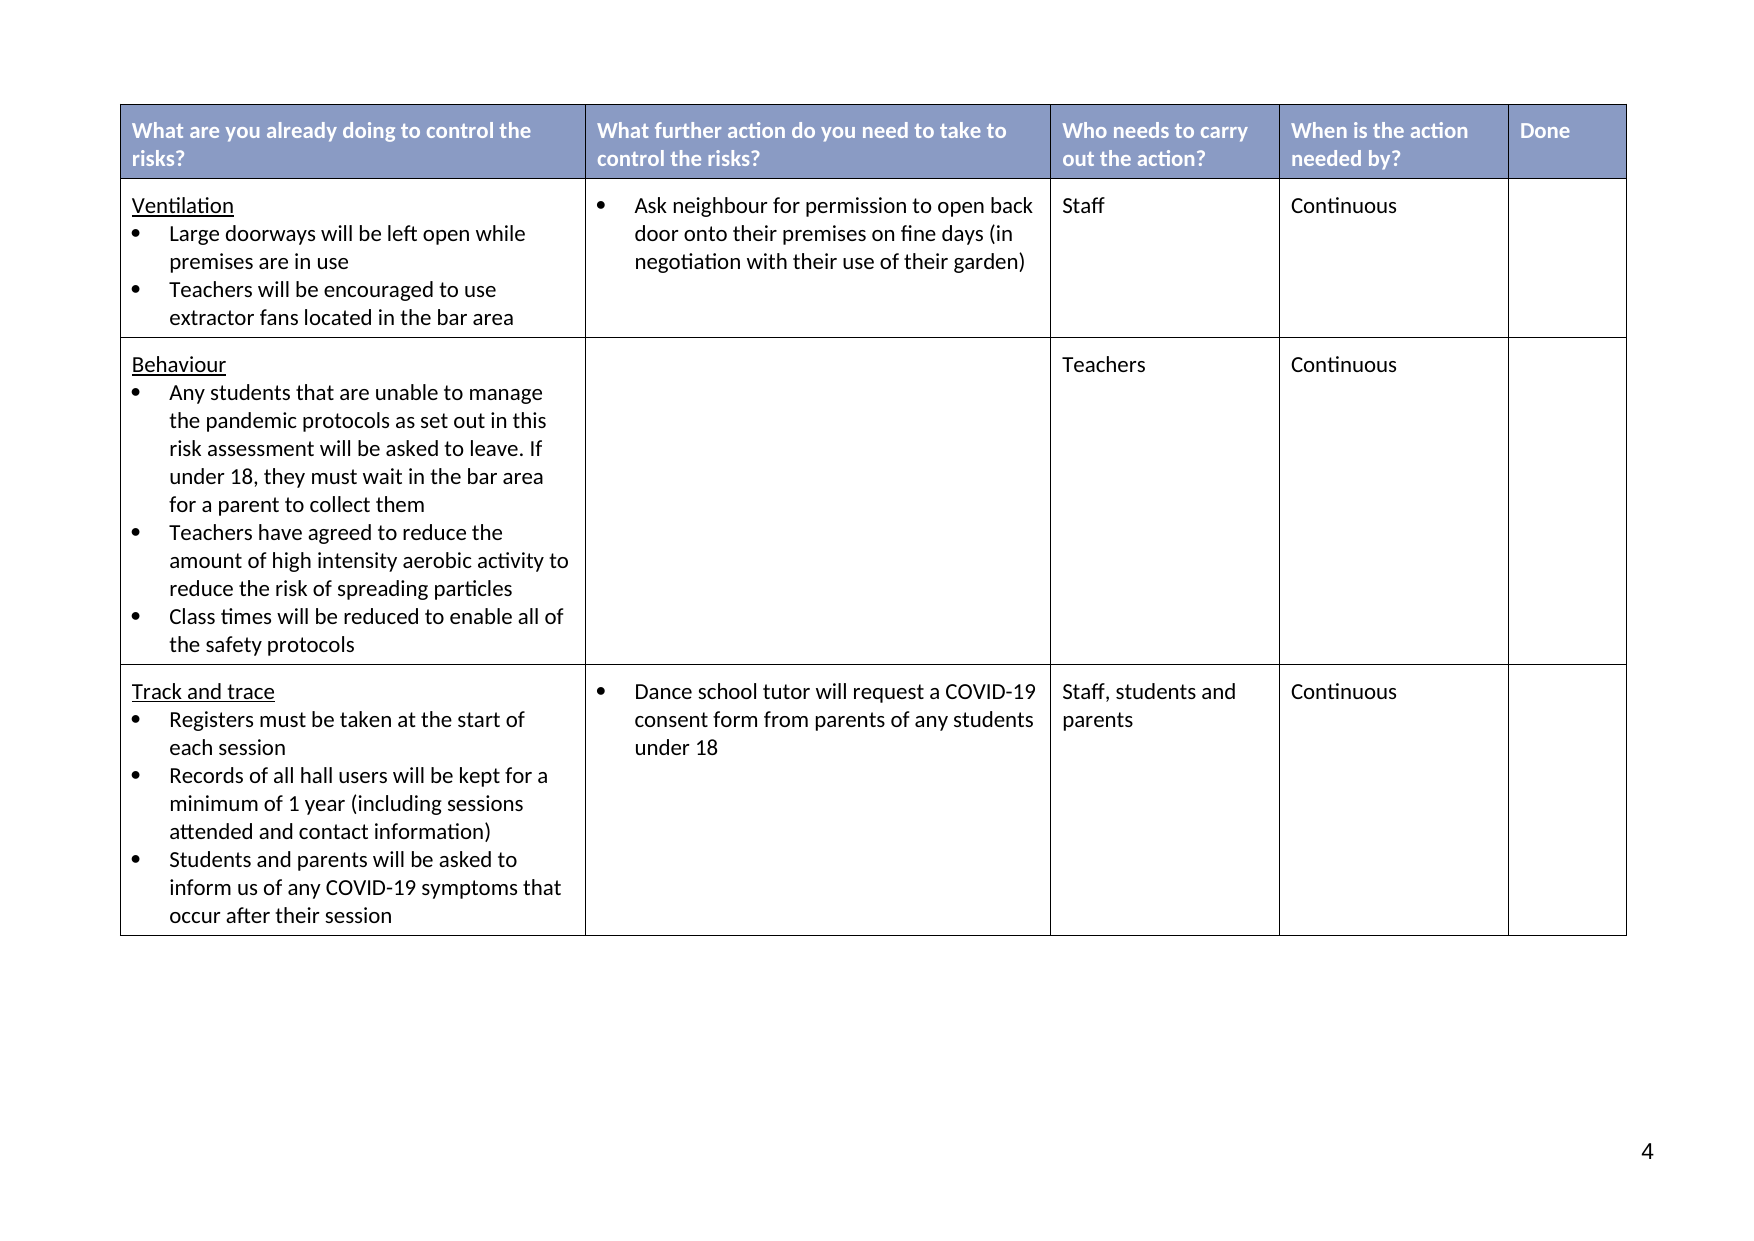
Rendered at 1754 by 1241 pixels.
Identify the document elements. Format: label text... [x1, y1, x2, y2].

table_cell Continuous [1280, 179, 1508, 337]
table_cell Ventilation Large doorways will be left open while premises are in use Teachers will be encouraged to use extractor fans located in the bar area [121, 179, 585, 337]
table_header What are you already doing to control the risks? [121, 105, 585, 178]
table_cell [1509, 179, 1626, 337]
table_cell Continuous [1280, 665, 1508, 935]
table_cell Continuous [1280, 338, 1508, 664]
table_cell Behaviour Any students that are unable to manage the pandemic protocols as set out in this risk assessment will be asked to leave. If under 18, they must wait in the bar area for a parent to collect them Teachers have agreed to reduce the amount of high intensity aerobic activity to reduce the risk of spreading particles Class times will be reduced to enable all of the safety protocols [121, 338, 585, 664]
table_header When is the action needed by? [1280, 105, 1508, 178]
table_cell [1509, 338, 1626, 664]
table_cell Staff, students and parents [1051, 665, 1279, 935]
table_cell Dance school tutor will request a COVID-19 consent form from parents of any students under 18 [586, 665, 1050, 935]
table_header Done [1509, 105, 1626, 178]
table_cell Track and trace Registers must be taken at the start of each session Records of all hall users will be kept for a minimum of 1 year (including sessions attended and contact information) Students and parents will be asked to inform us of any COVID-19 symptoms that occur after their session [121, 665, 585, 935]
table_header Who needs to carry out the action? [1051, 105, 1279, 178]
table_cell Teachers [1051, 338, 1279, 664]
table_header What further action do you need to take to control the risks? [586, 105, 1050, 178]
table_cell [586, 338, 1050, 664]
table_cell [1509, 665, 1626, 935]
table_cell Staff [1051, 179, 1279, 337]
table_cell Ask neighbour for permission to open back door onto their premises on fine days (in negotiation with their use of their garden) [586, 179, 1050, 337]
